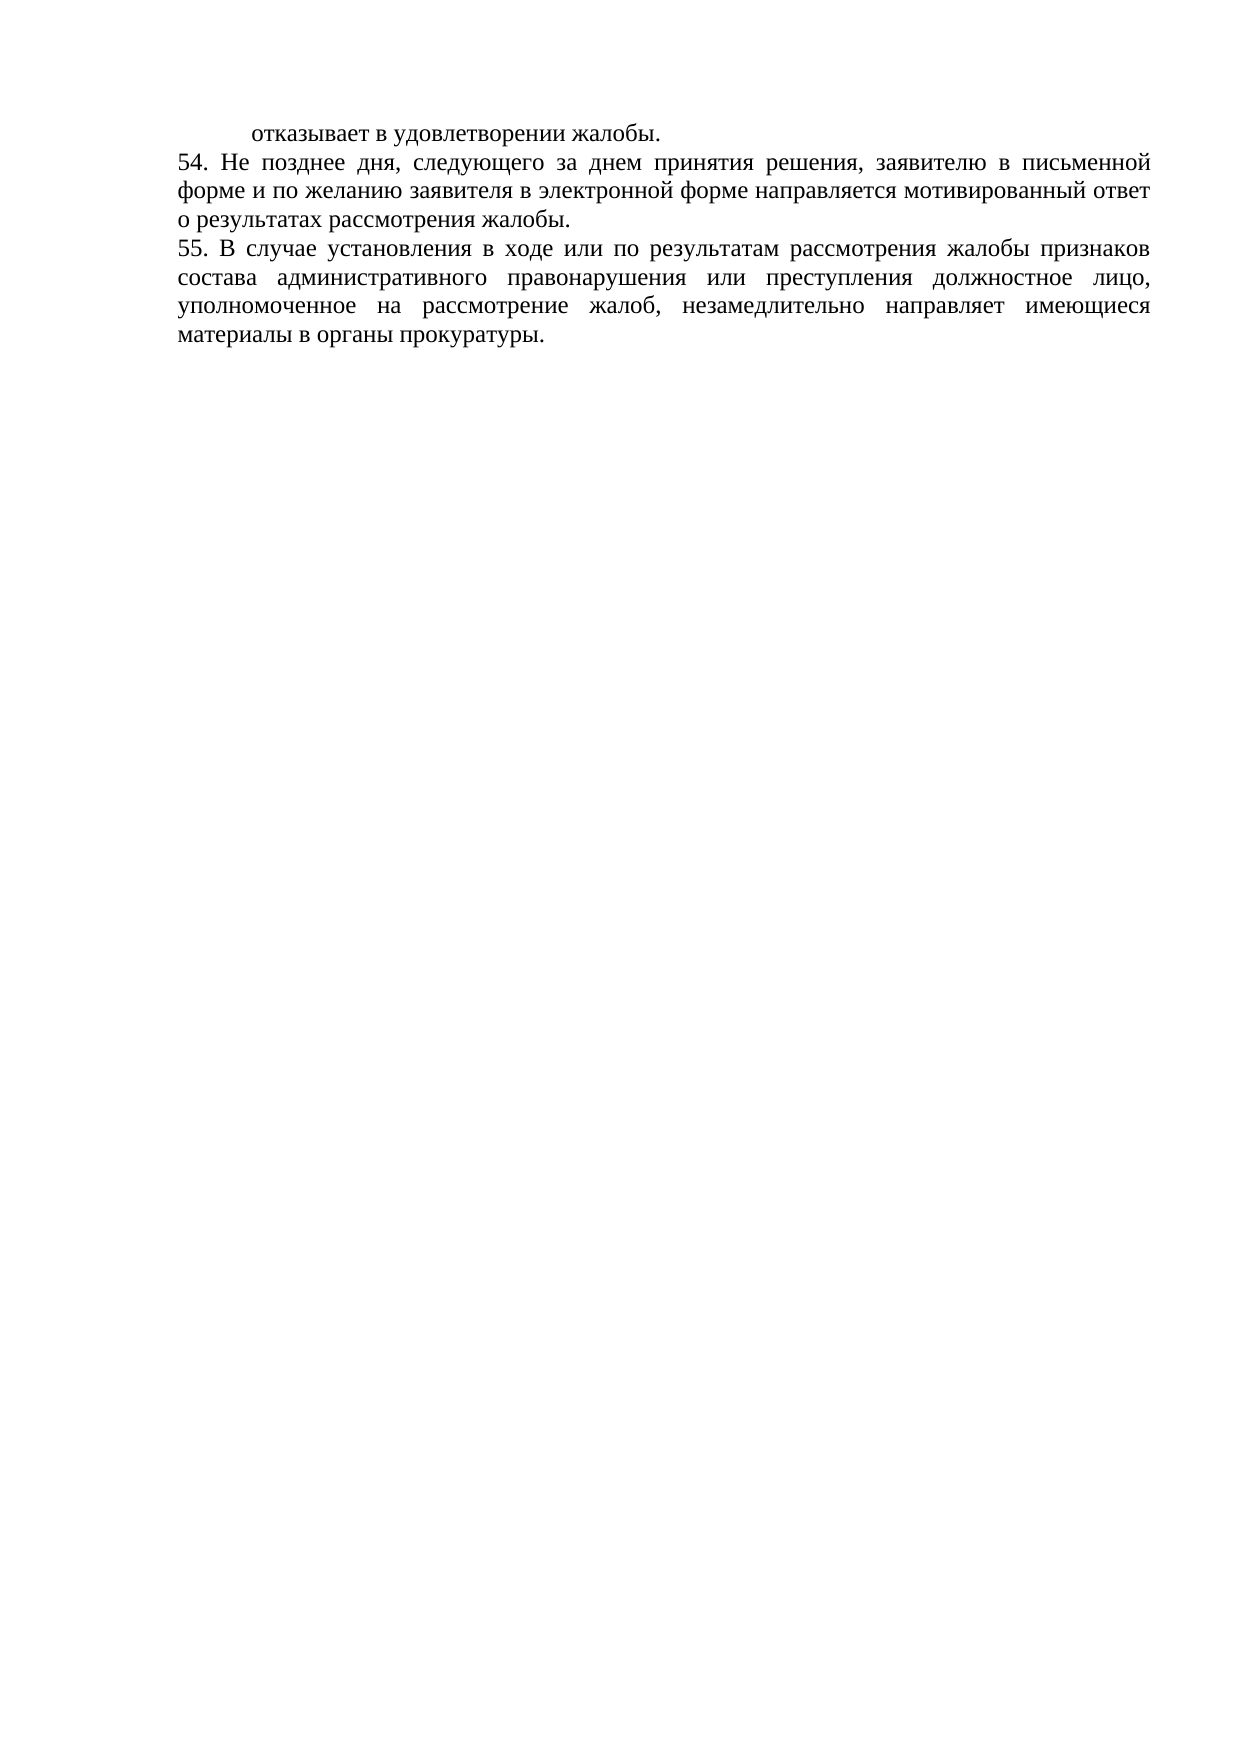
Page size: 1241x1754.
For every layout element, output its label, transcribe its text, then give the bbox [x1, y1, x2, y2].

text отказывает в удовлетворении жалобы. [177, 118, 1152, 147]
text 55. В случае установления в ходе или по результатам рассмотрения жалобы признаков состава административного правонарушения или преступления должностное лицо, уполномоченное на рассмотрение жалоб, незамедлительно направляет имеющиеся материалы в органы прокуратуры. [177, 233, 1152, 348]
text 54. Не позднее дня, следующего за днем принятия решения, заявителю в письменной форме и по желанию заявителя в электронной форме направляется мотивированный ответ о результатах рассмотрения жалобы. [177, 147, 1152, 233]
